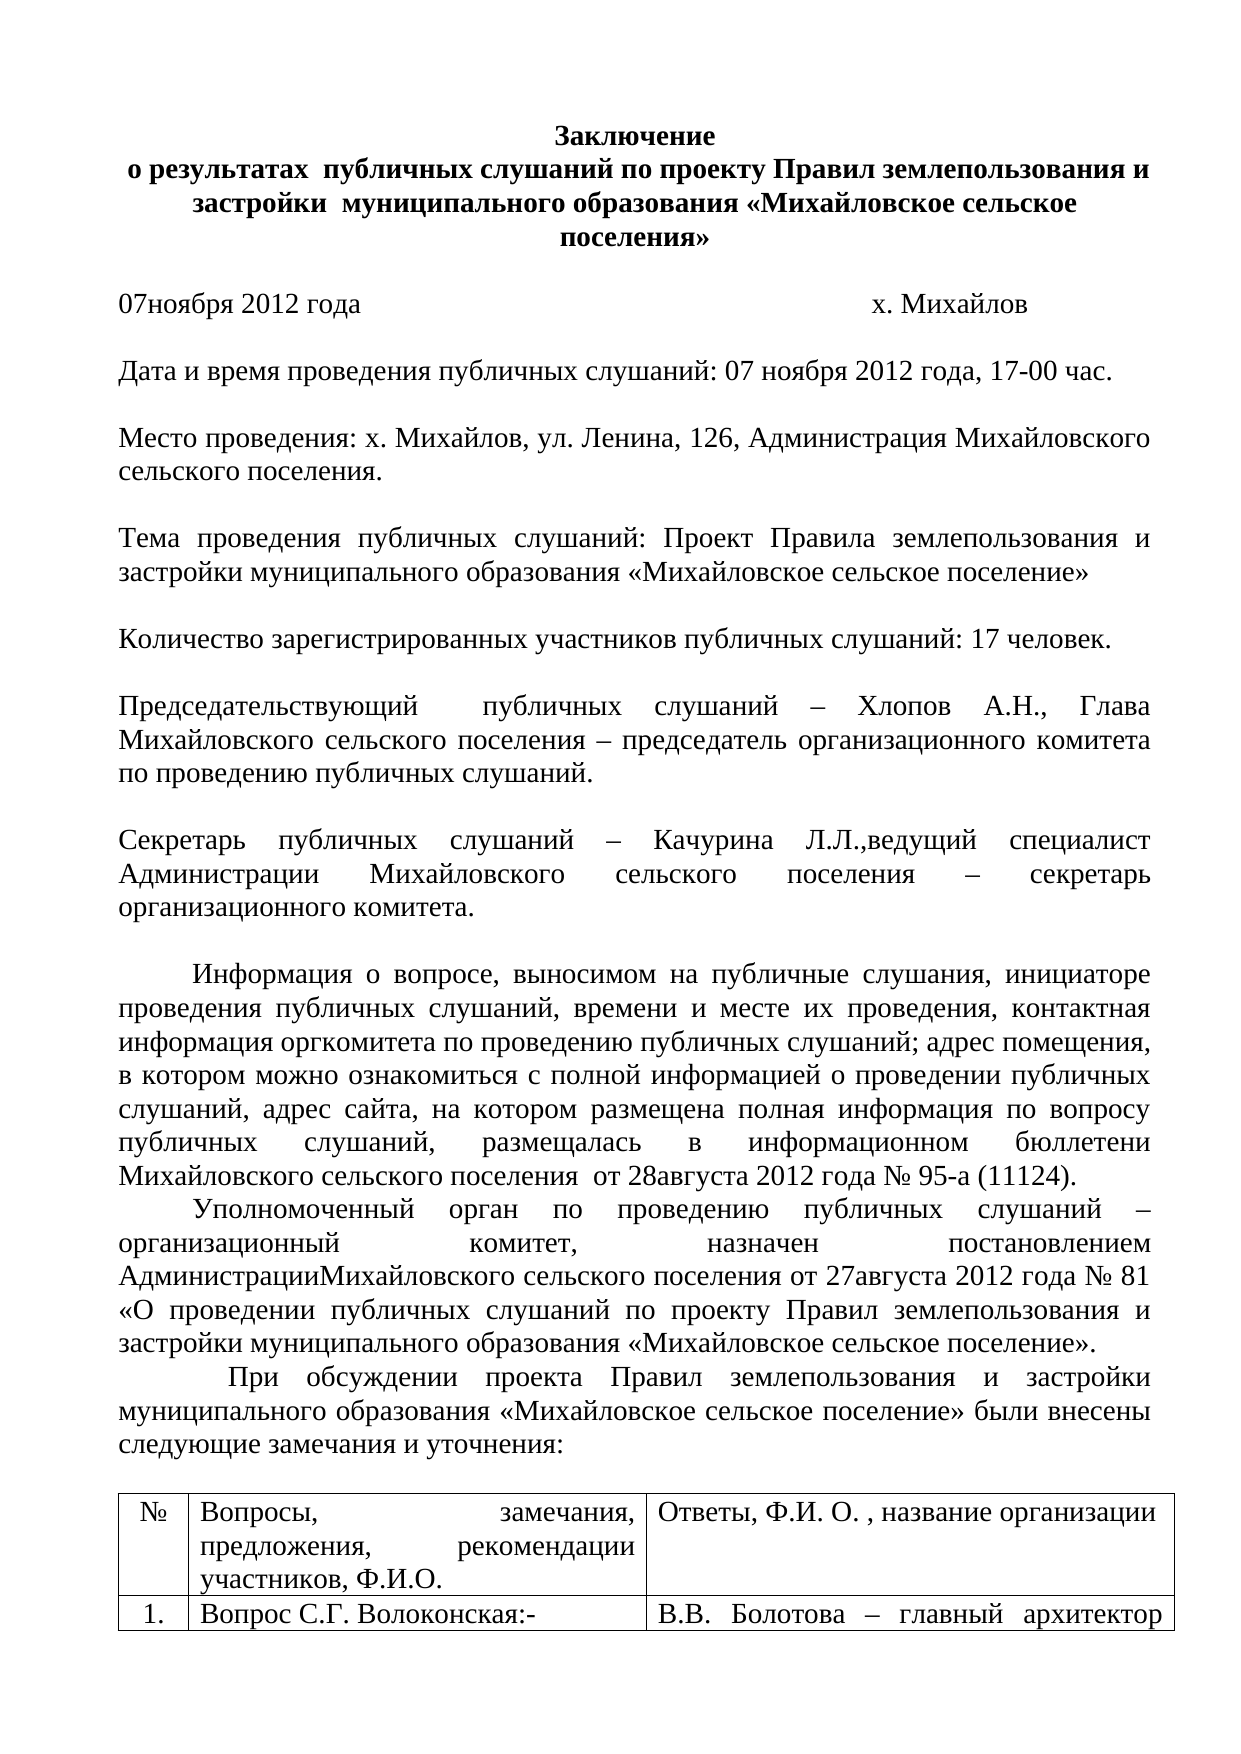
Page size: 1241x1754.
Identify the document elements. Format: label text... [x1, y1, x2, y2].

table_header Ответы, Ф.И. О. , название организации [647, 1494, 1174, 1595]
text 07ноября 2012 года х. Михайлов [118, 286, 1152, 319]
text При обсуждении проекта Правил землепользования и застройки муниципального образования «Михайловское сельское поселение» были внесены следующие замечания и уточнения: [118, 1359, 1152, 1460]
table_header № [119, 1494, 188, 1595]
text Секретарь публичных слушаний – Качурина Л.Л.,ведущий специалист Администрации Михайловского сельского поселения – секретарь организационного комитета. [118, 822, 1152, 923]
table_header Вопросы, замечания, предложения, рекомендации участников, Ф.И.О. [189, 1494, 646, 1595]
text о результатах публичных слушаний по проекту Правил землепользования и застройки муниципального образования «Михайловское сельское поселения» [118, 152, 1152, 252]
text Место проведения: х. Михайлов, ул. Ленина, 126, Администрация Михайловского сельского поселения. [118, 420, 1152, 487]
text Тема проведения публичных слушаний: Проект Правила землепользования и застройки муниципального образования «Михайловское сельское поселение» [118, 521, 1152, 588]
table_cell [647, 1596, 1174, 1629]
text Дата и время проведения публичных слушаний: 07 ноября 2012 года, 17-00 час. [118, 353, 1152, 386]
text Информация о вопросе, выносимом на публичные слушания, инициаторе проведения публичных слушаний, времени и месте их проведения, контактная информация оргкомитета по проведению публичных слушаний; адрес помещения, в котором можно ознакомиться с полной информацией о проведении публичных слушаний, адрес сайта, на котором размещена полная информация по вопросу публичных слушаний, размещалась в информационном бюллетени Михайловского сельского поселения от 28августа 2012 года № 95-а (11124). [118, 957, 1152, 1191]
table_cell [189, 1596, 646, 1629]
text Уполномоченный орган по проведению публичных слушаний – организационный комитет, назначен постановлением АдминистрацииМихайловского сельского поселения от 27августа 2012 года № 81 «О проведении публичных слушаний по проекту Правил землепользования и застройки муниципального образования «Михайловское сельское поселение». [118, 1191, 1152, 1359]
text Количество зарегистрированных участников публичных слушаний: 17 человек. [118, 621, 1152, 655]
table_cell 1. [119, 1596, 188, 1629]
text Заключение [118, 118, 1152, 152]
text Председательствующий публичных слушаний – Хлопов А.Н., Глава Михайловского сельского поселения – председатель организационного комитета по проведению публичных слушаний. [118, 688, 1152, 789]
